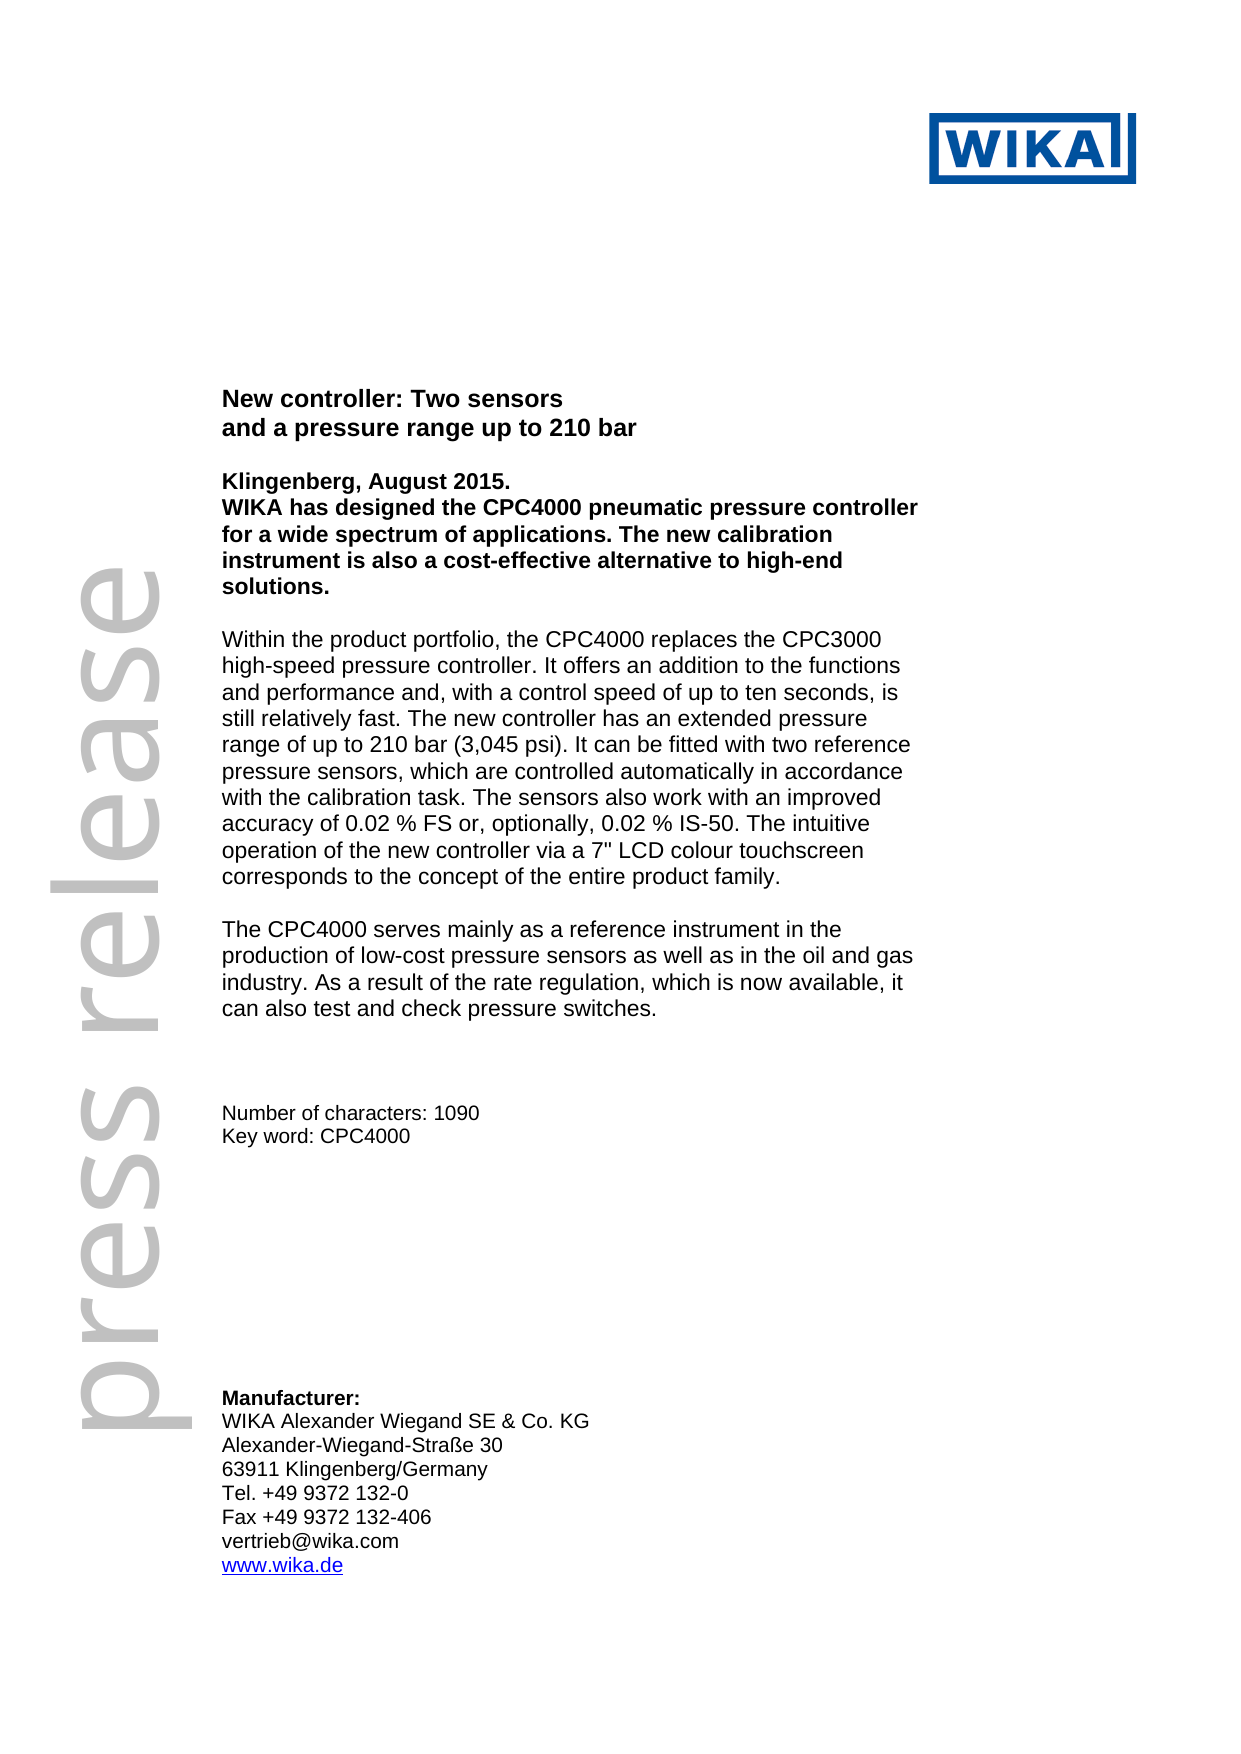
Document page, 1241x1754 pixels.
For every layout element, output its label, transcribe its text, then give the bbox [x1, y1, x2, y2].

text The CPC4000 serves mainly as a reference instrument in the production of low-cost pressure sensors as well as in the oil and gas industry. As a result of the rate regulation, which is now available, it can also test and check pressure switches. [222, 916, 930, 1021]
text WIKA has designed the CPC4000 pneumatic pressure controller for a wide spectrum of applications. The new calibration instrument is also a cost-effective alternative to high-end solutions. [222, 494, 930, 599]
text Klingenberg, August 2015. [222, 468, 930, 494]
text Key word: CPC4000 [222, 1124, 930, 1148]
text WIKA Alexander Wiegand SE & Co. KG [222, 1409, 930, 1433]
text Alexander-Wiegand-Straße 30 [222, 1433, 930, 1457]
text Tel. +49 9372 132-0 [222, 1481, 930, 1505]
text www.wika.de [222, 1553, 930, 1577]
picture [929, 113, 1137, 184]
text Fax +49 9372 132-406 [222, 1505, 930, 1529]
text Within the product portfolio, the CPC4000 replaces the CPC3000 high-speed pressure controller. It offers an addition to the functions and performance and, with a control speed of up to ten seconds, is still relatively fast. The new controller has an extended pressure range of up to 210 bar (3,045 psi). It can be fitted with two reference pressure sensors, which are controlled automatically in accordance with the calibration task. The sensors also work with an improved accuracy of 0.02 % FS or, optionally, 0.02 % IS-50. The intuitive operation of the new controller via a 7" LCD colour touchscreen corresponds to the concept of the entire product family. [222, 626, 930, 889]
text Number of characters: 1090 [222, 1100, 930, 1124]
text Manufacturer: [222, 1385, 930, 1409]
text vertrieb@wika.com [222, 1529, 930, 1553]
text 63911 Klingenberg/Germany [222, 1457, 930, 1481]
text New controller: Two sensors and a pressure range up to 210 bar [222, 384, 930, 441]
